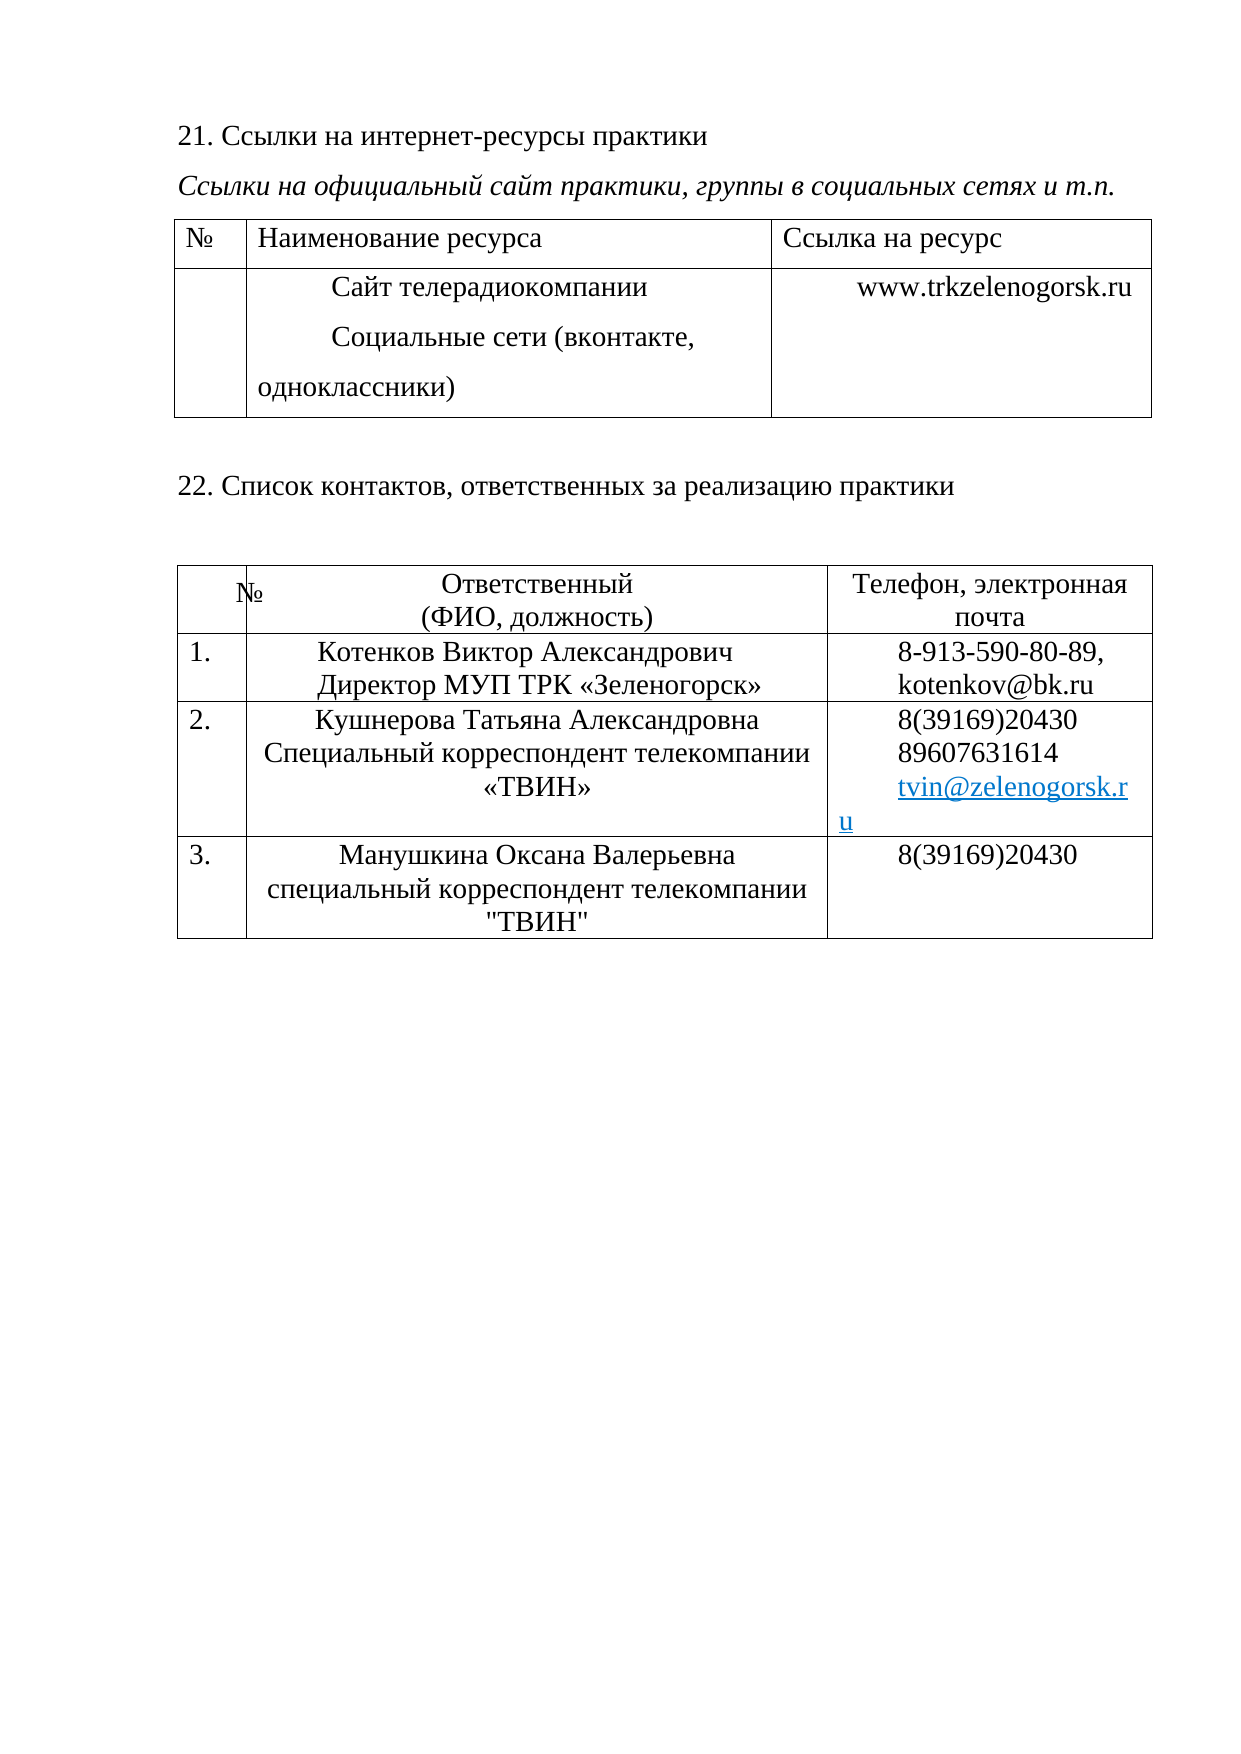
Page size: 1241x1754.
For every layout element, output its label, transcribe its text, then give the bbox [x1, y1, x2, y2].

table_cell [175, 269, 246, 417]
table_cell Манушкина Оксана Валерьевна специальный корреспондент телекомпании "ТВИН" [247, 837, 485, 938]
table_cell Котенков Виктор Александрович Директор МУП ТРК «Зеленогорск» [247, 634, 827, 701]
table_cell Кушнерова Татьяна Александровна Специальный корреспондент телекомпании «ТВИН» [247, 702, 827, 836]
table_header Ссылка на ресурс [772, 220, 1151, 268]
table_header Ответственный (ФИО, должность) [247, 566, 827, 633]
table_cell 8-913-590-80-89, kotenkov@bk.ru [828, 634, 1152, 701]
table_header Наименование ресурса [247, 220, 771, 268]
text Ссылки на официальный сайт практики, группы в социальных сетях и т.п. [177, 168, 1152, 202]
text 21. Ссылки на интернет-ресурсы практики [177, 118, 1152, 152]
table_cell [178, 702, 246, 836]
table_cell 8(39169)20430 [828, 837, 1152, 938]
table_header Телефон, электронная почта [828, 566, 1152, 633]
table_cell www.trkzelenogorsk.ru [772, 269, 1151, 417]
table_cell 8(39169)20430 89607631614 tvin@zelenogorsk.ru [828, 702, 1152, 836]
table_cell Сайт телерадиокомпании Социальные сети (вконтакте, одноклассники) [247, 269, 771, 417]
text 22. Список контактов, ответственных за реализацию практики [177, 468, 1152, 502]
table_cell Манушкина Оксана Валерьевна специальный корреспондент телекомпании "ТВИН" [589, 837, 827, 938]
table_cell [178, 634, 246, 701]
table_cell [178, 837, 246, 938]
table_header № [175, 220, 246, 268]
table_header № [178, 566, 246, 633]
